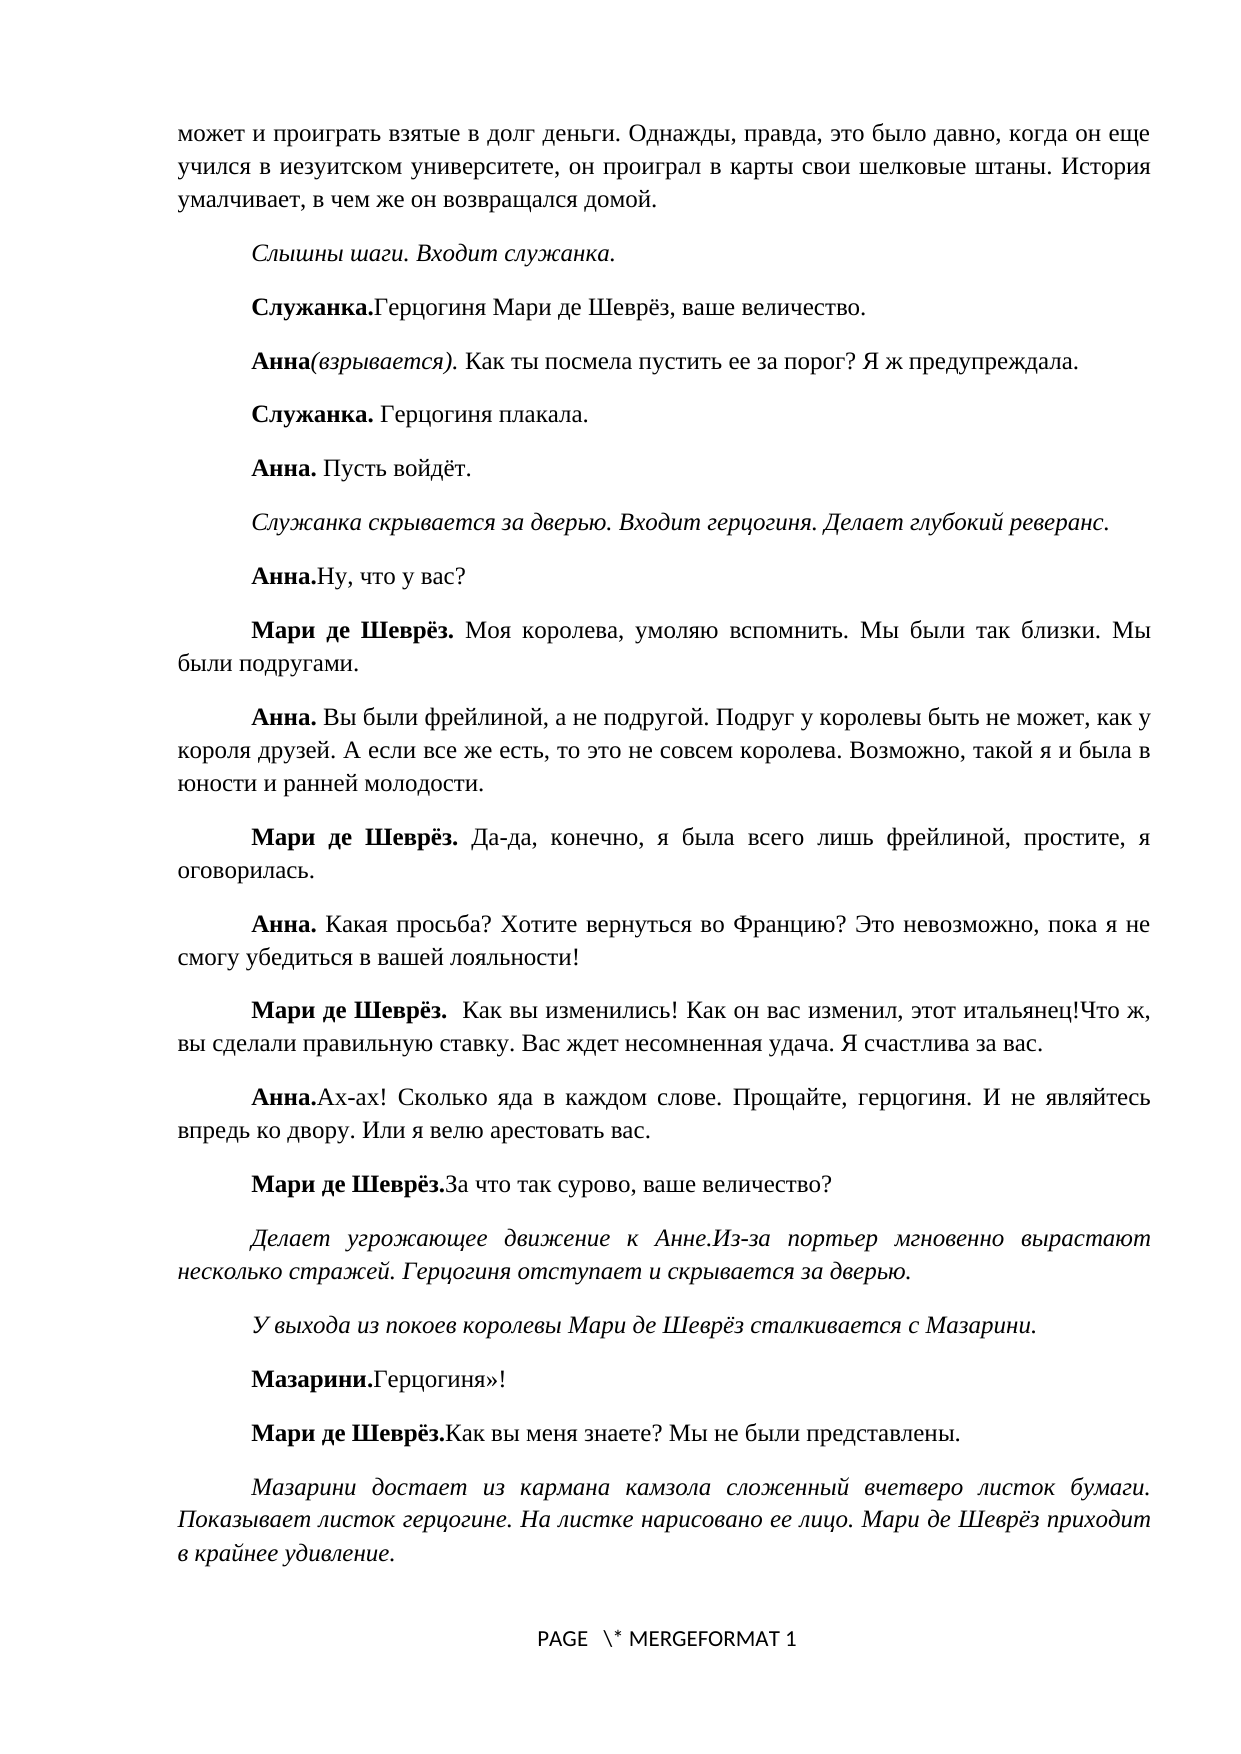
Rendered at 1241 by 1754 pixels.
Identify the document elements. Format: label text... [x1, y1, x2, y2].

text Анна. Вы были фрейлиной, а не подругой. Подруг у королевы быть не может, как у короля друзей. А если все же есть, то это не совсем королева. Возможно, такой я и была в юности и ранней молодости. [177, 702, 1152, 797]
text Мари де Шеврёз. Моя королева, умоляю вспомнить. Мы были так близки. Мы были подругами. [177, 615, 1152, 677]
text Мари де Шеврёз. Как вы изменились! Как он вас изменил, этот итальянец!Что ж, вы сделали правильную ставку. Вас ждет несомненная удача. Я счастлива за вас. [177, 996, 1152, 1057]
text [177, 118, 1152, 213]
text Делает угрожающее движение к Анне.Из-за портьер мгновенно вырастают несколько стражей. Герцогиня отступает и скрывается за дверью. [177, 1223, 1152, 1285]
text Мазарини достает из кармана камзола сложенный вчетверо листок бумаги. Показывает листок герцогине. На листке нарисовано ее лицо. Мари де Шеврёз приходит в крайнее удивление. [177, 1472, 1152, 1566]
text Служанка. Герцогиня плакала. [251, 399, 1152, 428]
text У выхода из покоев королевы Мари де Шеврёз сталкивается с Мазарини. [177, 1310, 1152, 1339]
text Мари де Шеврёз.Как вы меня знаете? Мы не были представлены. [177, 1418, 1152, 1446]
text Анна(взрывается). Как ты посмела пустить ее за порог? Я ж предупреждала. [251, 346, 1152, 374]
text Анна.Ну, что у вас? [177, 561, 1152, 590]
text Слышны шаги. Входит служанка. [177, 238, 1152, 267]
text Анна.Ах-ах! Сколько яда в каждом слове. Прощайте, герцогиня. И не являйтесь впредь ко двору. Или я велю арестовать вас. [177, 1082, 1152, 1144]
text Мари де Шеврёз. Да-да, конечно, я была всего лишь фрейлиной, простите, я оговорилась. [177, 822, 1152, 883]
text Мазарини.Герцогиня»! [177, 1364, 1152, 1393]
text Мари де Шеврёз.За что так сурово, ваше величество? [177, 1169, 1152, 1198]
text Служанка.Герцогиня Мари де Шеврёз, ваше величество. [177, 292, 1152, 321]
text Анна. Пусть войдёт. [251, 453, 1152, 482]
text Служанка скрывается за дверью. Входит герцогиня. Делает глубокий реверанс. [177, 507, 1152, 536]
text Анна. Какая просьба? Хотите вернуться во Францию? Это невозможно, пока я не смогу убедиться в вашей лояльности! [177, 909, 1152, 970]
